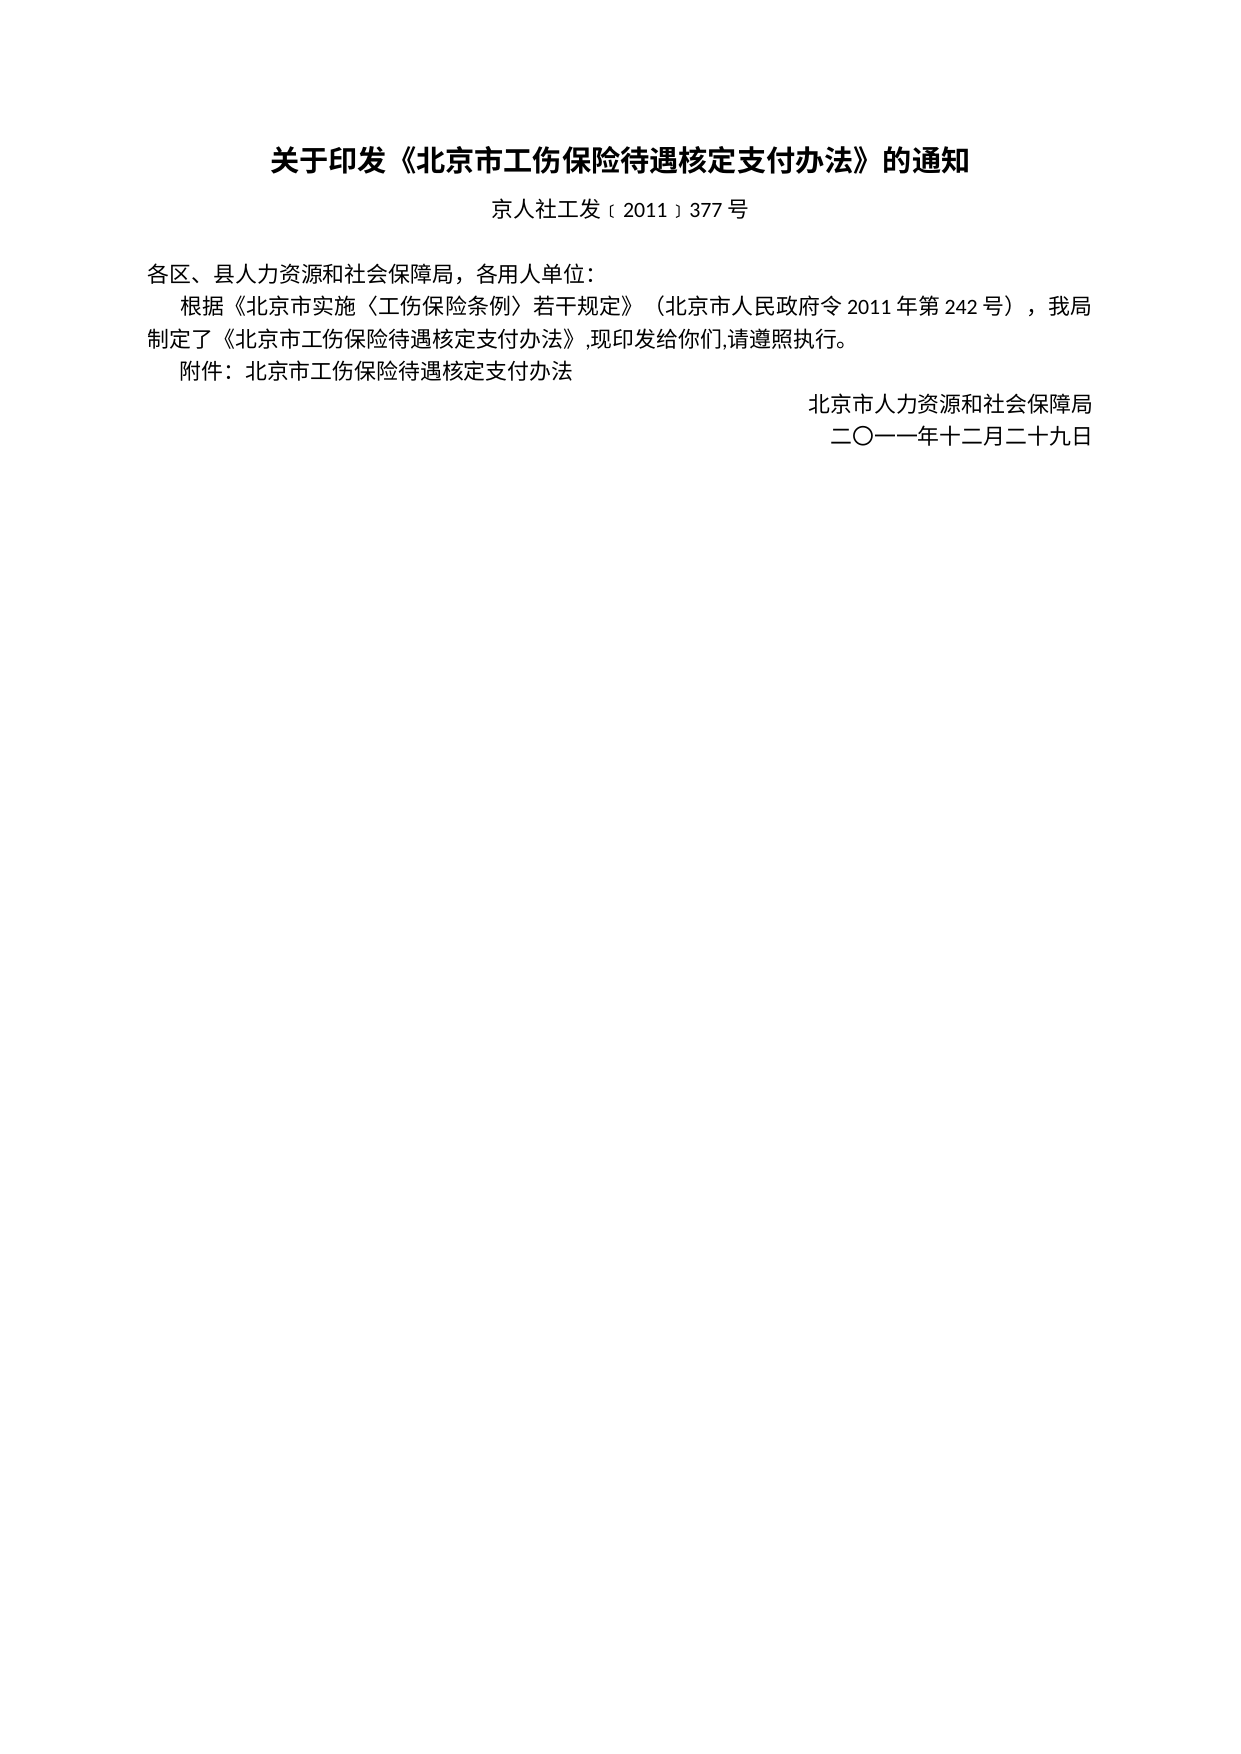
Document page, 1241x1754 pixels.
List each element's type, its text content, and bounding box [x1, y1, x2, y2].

text 二〇一一年十二月二十九日 [148, 419, 1092, 451]
text 根据《北京市实施〈工伤保险条例〉若干规定》（北京市人民政府令2011年第242号），我局制定了《北京市工伤保险待遇核定支付办法》,现印发给你们,请遵照执行。 [148, 289, 1092, 354]
text 各区、县人力资源和社会保障局，各用人单位： [148, 256, 1092, 289]
text 关于印发《北京市工伤保险待遇核定支付办法》的通知 [148, 126, 1092, 191]
text 北京市人力资源和社会保障局 [148, 386, 1092, 419]
text 附件：北京市工伤保险待遇核定支付办法 [148, 354, 1092, 386]
text 京人社工发﹝2011﹞377号 [148, 191, 1092, 224]
